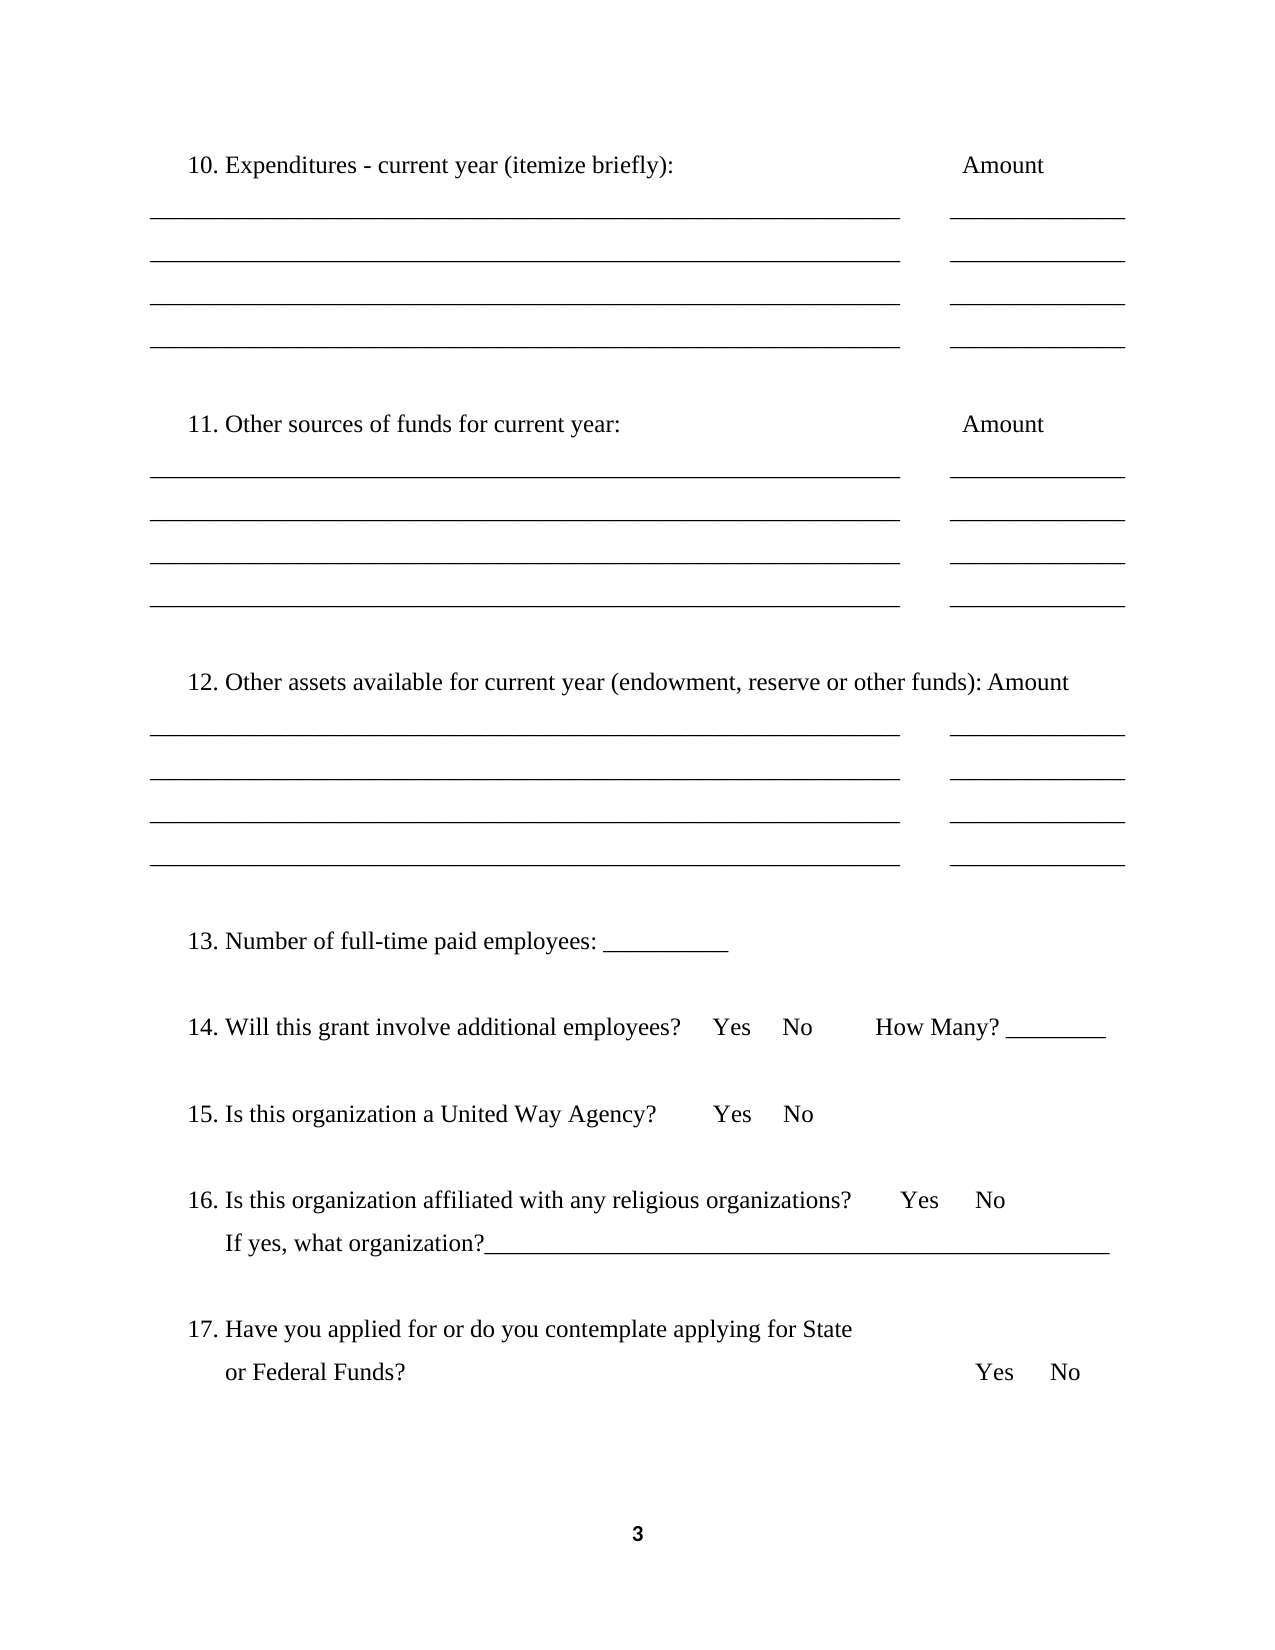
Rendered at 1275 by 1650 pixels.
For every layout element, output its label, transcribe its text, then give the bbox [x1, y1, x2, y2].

text ____________________________________________________________ ______________ [150, 538, 1125, 567]
list Other sources of funds for current year: Amount [187, 409, 1125, 437]
text ____________________________________________________________ ______________ [150, 754, 1125, 782]
list Expenditures - current year (itemize briefly): Amount [187, 150, 1125, 179]
text ____________________________________________________________ ______________ [150, 495, 1125, 524]
text ____________________________________________________________ ______________ [150, 193, 1125, 222]
list Is this organization a United Way Agency? Yes No [187, 1099, 1125, 1127]
text ____________________________________________________________ ______________ [150, 840, 1125, 869]
text ____________________________________________________________ ______________ [150, 236, 1125, 265]
text ____________________________________________________________ ______________ [150, 797, 1125, 826]
list or Federal Funds? Yes No [225, 1357, 1125, 1386]
list Other assets available for current year (endowment, reserve or other funds): Amount [187, 667, 1125, 696]
text ____________________________________________________________ ______________ [150, 581, 1125, 610]
text If yes, what organization?__________________________________________________ [150, 1228, 1125, 1257]
list Is this organization affiliated with any religious organizations? Yes No [187, 1185, 1125, 1214]
text ____________________________________________________________ ______________ [150, 322, 1125, 351]
text ____________________________________________________________ ______________ [150, 452, 1125, 481]
list Will this grant involve additional employees? Yes No How Many? ________ [187, 1012, 1125, 1041]
list Have you applied for or do you contemplate applying for State [187, 1314, 1125, 1343]
list Number of full-time paid employees: __________ [187, 926, 1125, 955]
text ____________________________________________________________ ______________ [150, 279, 1125, 308]
text ____________________________________________________________ ______________ [150, 711, 1125, 739]
